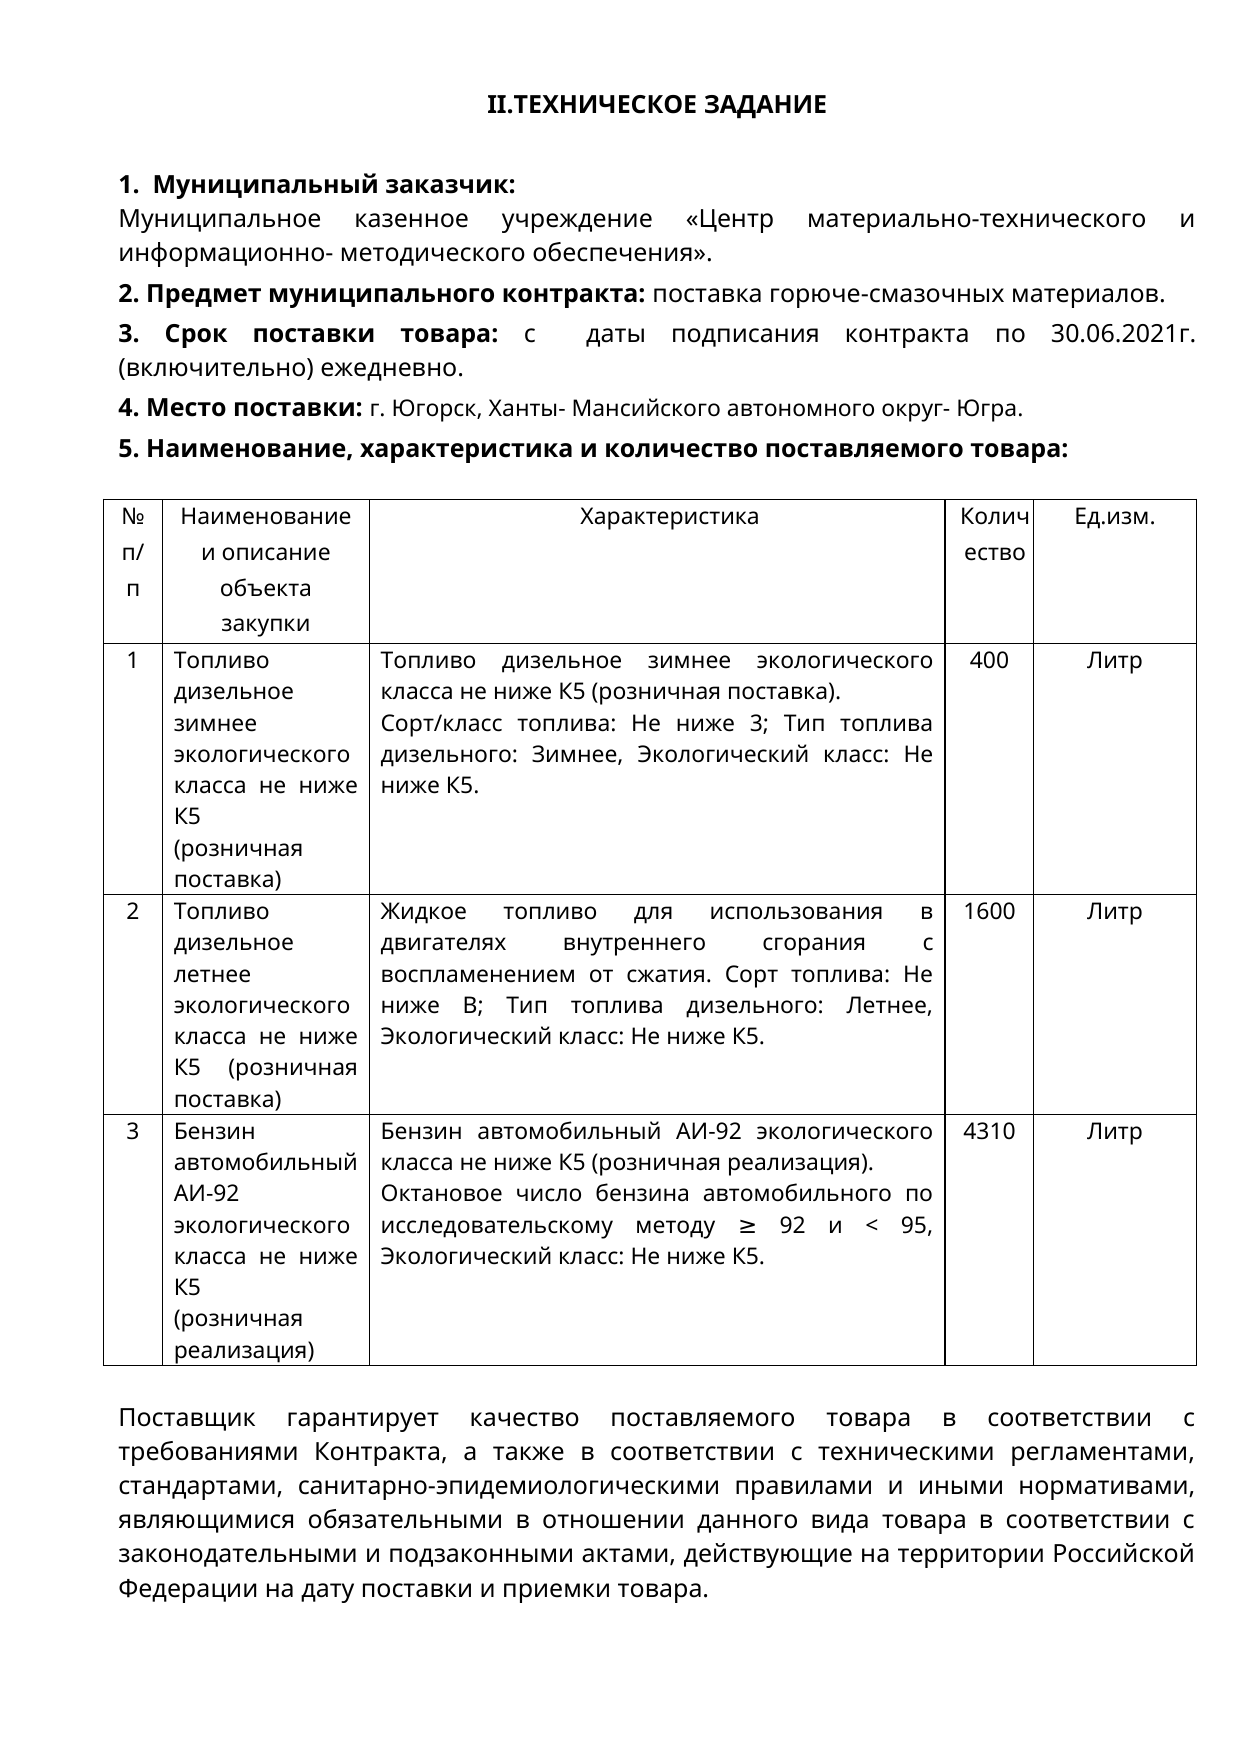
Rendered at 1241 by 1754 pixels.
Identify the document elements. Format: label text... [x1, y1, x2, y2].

table_cell Литр [1034, 895, 1196, 1114]
table_cell Жидкое топливо для использования в двигателях внутреннего сгорания с воспламенением от сжатия. Сорт топлива: Не ниже B; Тип топлива дизельного: Летнее, Экологический класс: Не ниже К5. [370, 895, 944, 1114]
table_cell 2 [104, 895, 162, 1114]
table_cell Топливо дизельное летнее экологического класса не ниже К5 (розничная поставка) [163, 895, 369, 1114]
table_cell Бензин автомобильный АИ-92 экологического класса не ниже К5 (розничная реализация) [163, 1115, 369, 1365]
table_cell Топливо дизельное зимнее экологического класса не ниже К5 (розничная поставка). Сорт/класс топлива: Не ниже 3; Тип топлива дизельного: Зимнее, Экологический класс: Не ниже К5. [370, 644, 944, 894]
table_cell 4310 [946, 1115, 1033, 1365]
table_header № п/п [104, 500, 162, 643]
table_header Ед.изм. [1034, 500, 1196, 643]
table_header Наименование и описание объекта закупки [163, 500, 369, 643]
text 2. Предмет муниципального контракта: поставка горюче-смазочных материалов. [118, 275, 1196, 309]
table_cell Бензин автомобильный АИ-92 экологического класса не ниже К5 (розничная реализация). Октановое число бензина автомобильного по исследовательскому методу ≥ 92 и < 95, Экологический класс: Не ниже К5. [370, 1115, 944, 1365]
text 5. Наименование, характеристика и количество поставляемого товара: [118, 430, 1196, 464]
table_cell 3 [104, 1115, 162, 1365]
text Муниципальное казенное учреждение «Центр материально-технического и информационно- методического обеспечения». [118, 201, 1196, 269]
table_cell 400 [946, 644, 1033, 894]
text 4. Место поставки: г. Югорск, Ханты- Мансийского автономного округ- Югра. [118, 390, 1196, 424]
table_cell Литр [1034, 644, 1196, 894]
text 1. Муниципальный заказчик: [118, 167, 1196, 201]
text 3. Срок поставки товара: с даты подписания контракта по 30.06.2021г. (включительно) ежедневно. [118, 316, 1196, 384]
table_header Характеристика [370, 500, 944, 643]
table_cell Литр [1034, 1115, 1196, 1365]
text Поставщик гарантирует качество поставляемого товара в соответствии с требованиями Контракта, а также в соответствии с техническими регламентами, стандартами, санитарно-эпидемиологическими правилами и иными нормативами, являющимися обязательными в отношении данного вида товара в соответствии с законодательными и подзаконными актами, действующие на территории Российской Федерации на дату поставки и приемки товара. [118, 1400, 1196, 1604]
table_cell 1600 [946, 895, 1033, 1114]
table_header Количество [946, 500, 1033, 643]
table_cell Топливо дизельное зимнее экологического класса не ниже К5 (розничная поставка) [163, 644, 369, 894]
table_cell 1 [104, 644, 162, 894]
text II.ТЕХНИЧЕСКОЕ ЗАДАНИЕ [118, 86, 1196, 120]
